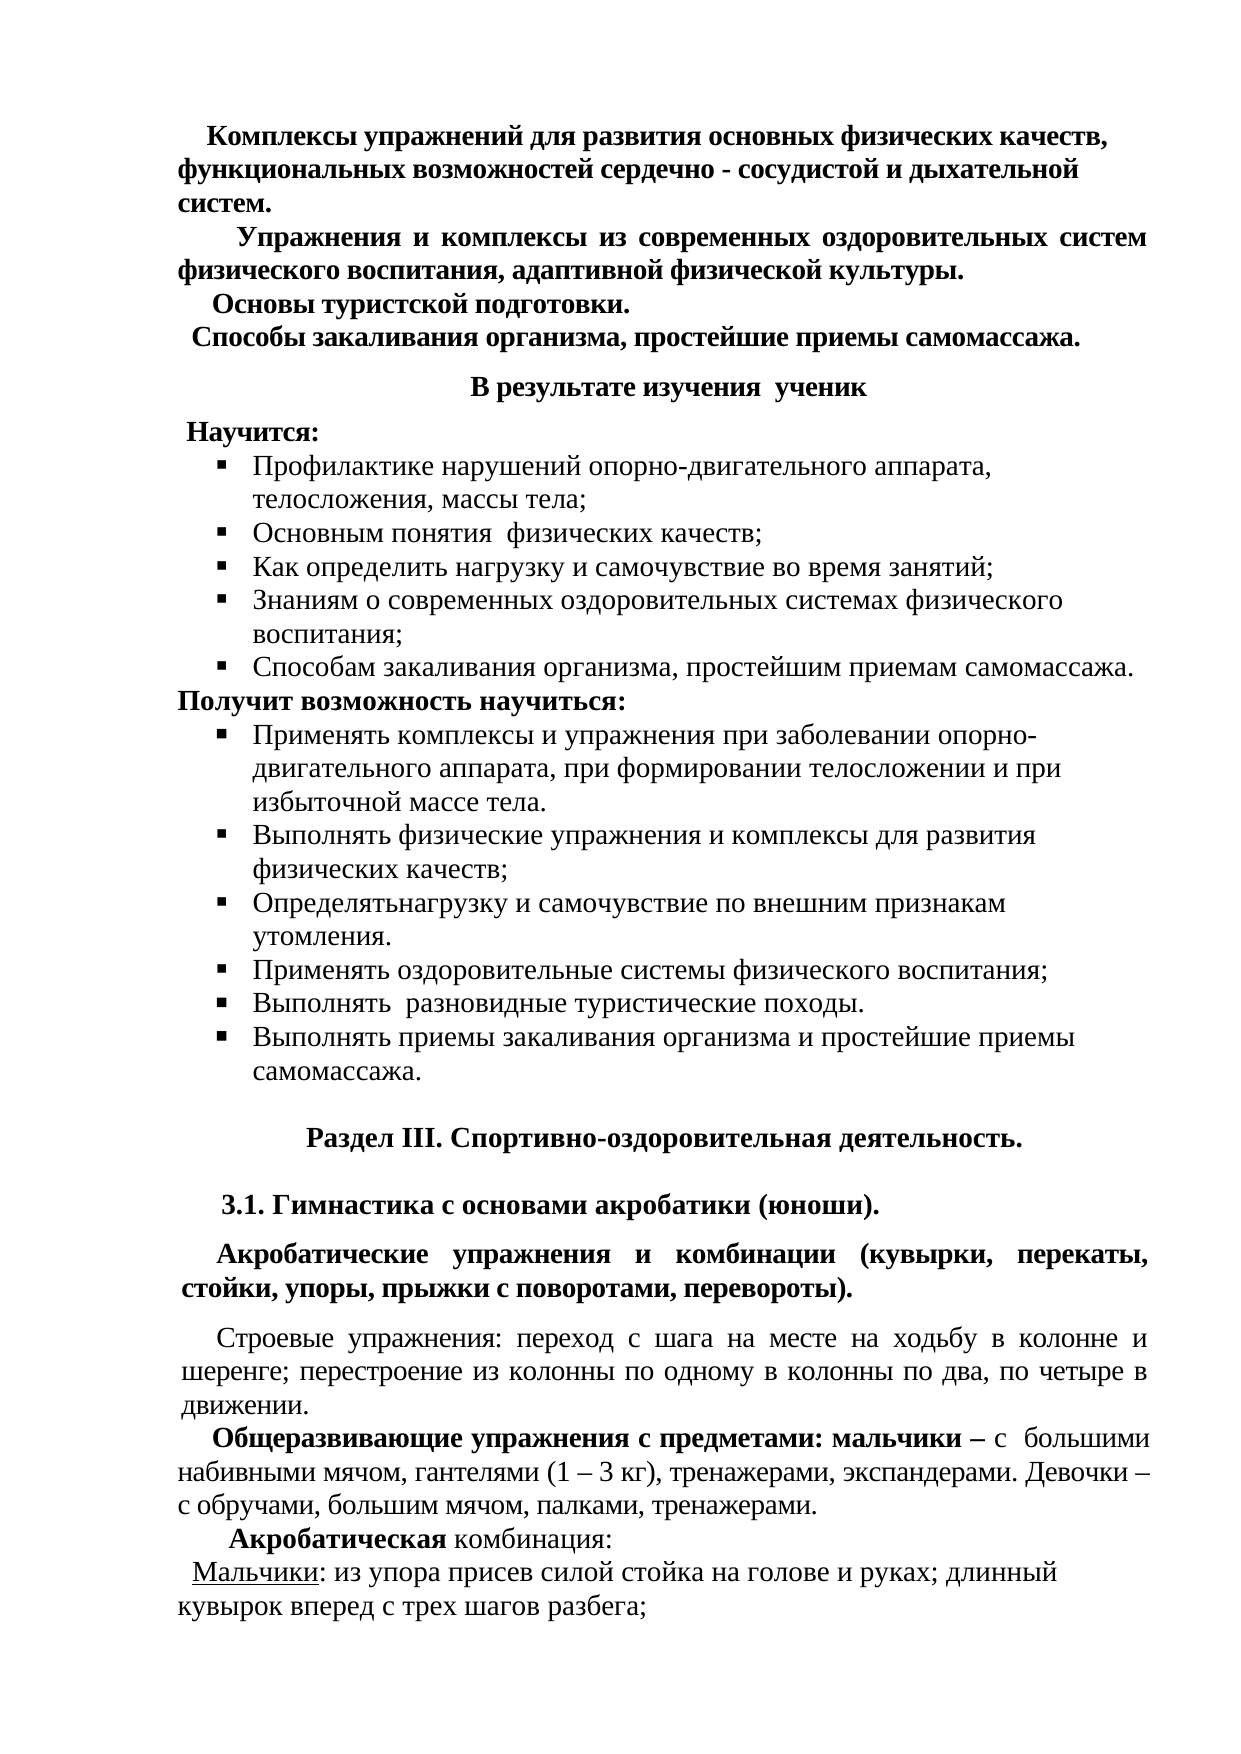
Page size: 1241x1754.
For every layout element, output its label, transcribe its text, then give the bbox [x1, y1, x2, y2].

text Акробатические упражнения и комбинации (кувырки, перекаты, стойки, упоры, прыжки с поворотами, перевороты). [181, 1237, 1149, 1304]
list Как определить нагрузку и самочувствие во время занятий; [215, 549, 1152, 582]
text Раздел III. Спортивно-оздоровительная деятельность. [177, 1120, 1152, 1153]
list Применять комплексы и упражнения при заболевании опорно-двигательного аппарата, при формировании телосложении и при избыточной массе тела. [215, 717, 1152, 817]
list Профилактике нарушений опорно-двигательного аппарата, телосложения, массы тела; [215, 448, 1152, 515]
text Строевые упражнения: переход с шага на месте на ходьбу в колонне и шеренге; перестроение из колонны по одному в колонны по два, по четыре в движении. [181, 1320, 1149, 1420]
list Применять оздоровительные системы физического воспитания; [215, 952, 1152, 986]
text Способы закаливания организма, простейшие приемы самомассажа. [177, 319, 1152, 353]
list Определятьнагрузку и самочувствие по внешним признакам утомления. [215, 885, 1152, 952]
list Знаниям о современных оздоровительных системах физического воспитания; [215, 582, 1152, 649]
list Выполнять физические упражнения и комплексы для развития физических качеств; [215, 817, 1152, 885]
text Акробатическая комбинация: [177, 1521, 1152, 1554]
list Выполнять разновидные туристические походы. [215, 986, 1152, 1019]
text Упражнения и комплексы из современных оздоровительных систем физического воспитания, адаптивной физической культуры. [177, 219, 1148, 286]
text В результате изучения ученик [186, 369, 1152, 403]
text Научится: [186, 414, 1152, 448]
text Комплексы упражнений для развития основных физических качеств, функциональных возможностей сердечно - сосудистой и дыхательной систем. [177, 118, 1152, 219]
list Способам закаливания организма, простейшим приемам самомассажа. [215, 649, 1152, 683]
list Выполнять приемы закаливания организма и простейшие приемы самомассажа. [215, 1019, 1152, 1086]
text Мальчики: из упора присев силой стойка на голове и руках; длинный кувырок вперед с трех шагов разбега; [177, 1554, 1152, 1622]
text Получит возможность научиться: [177, 683, 1152, 717]
text 3.1. Гимнастика с основами акробатики (юноши). [177, 1187, 1152, 1221]
text Основы туристской подготовки. [177, 286, 1152, 319]
text Общеразвивающие упражнения с предметами: мальчики – с большими набивными мячом, гантелями (1 – 3 кг), тренажерами, экспандерами. Девочки – с обручами, большим мячом, палками, тренажерами. [177, 1420, 1150, 1521]
list Основным понятия физических качеств; [215, 515, 1152, 549]
